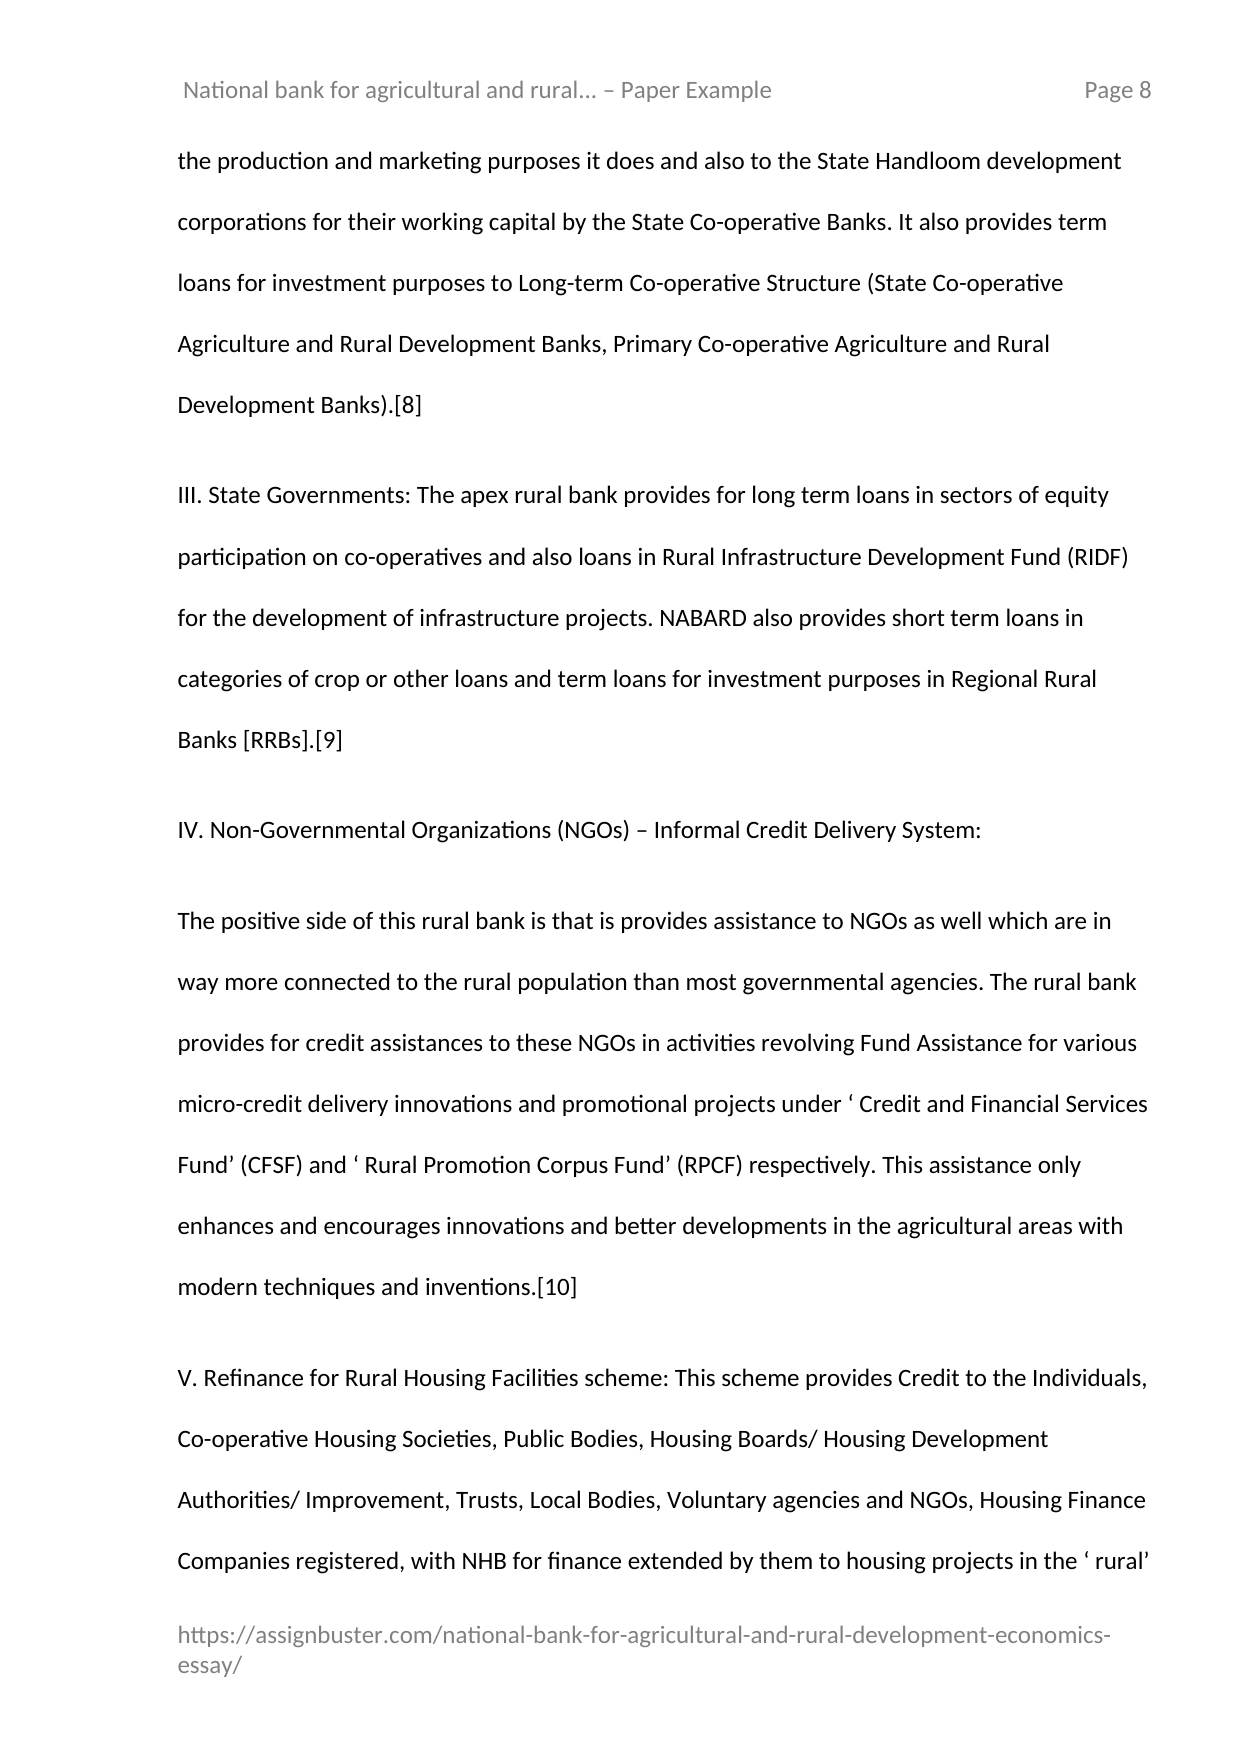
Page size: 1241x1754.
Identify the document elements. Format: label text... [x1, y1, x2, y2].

text The positive side of this rural bank is that is provides assistance to NGOs as well which are in way more connected to the rural population than most governmental agencies. The rural bank provides for credit assistances to these NGOs in activities revolving Fund Assistance for various micro-credit delivery innovations and promotional projects under ‘ Credit and Financial Services Fund’ (CFSF) and ‘ Rural Promotion Corpus Fund’ (RPCF) respectively. This assistance only enhances and encourages innovations and better developments in the agricultural areas with modern techniques and inventions.[10] [177, 905, 1152, 1302]
text III. State Governments: The apex rural bank provides for long term loans in sectors of equity participation on co-operatives and also loans in Rural Infrastructure Development Fund (RIDF) for the development of infrastructure projects. NABARD also provides short term loans in categories of crop or other loans and term loans for investment purposes in Regional Rural Banks [RRBs].[9] [177, 480, 1152, 754]
text IV. Non-Governmental Organizations (NGOs) – Informal Credit Delivery System: [177, 814, 1152, 845]
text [177, 1362, 1152, 1575]
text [177, 145, 1152, 420]
